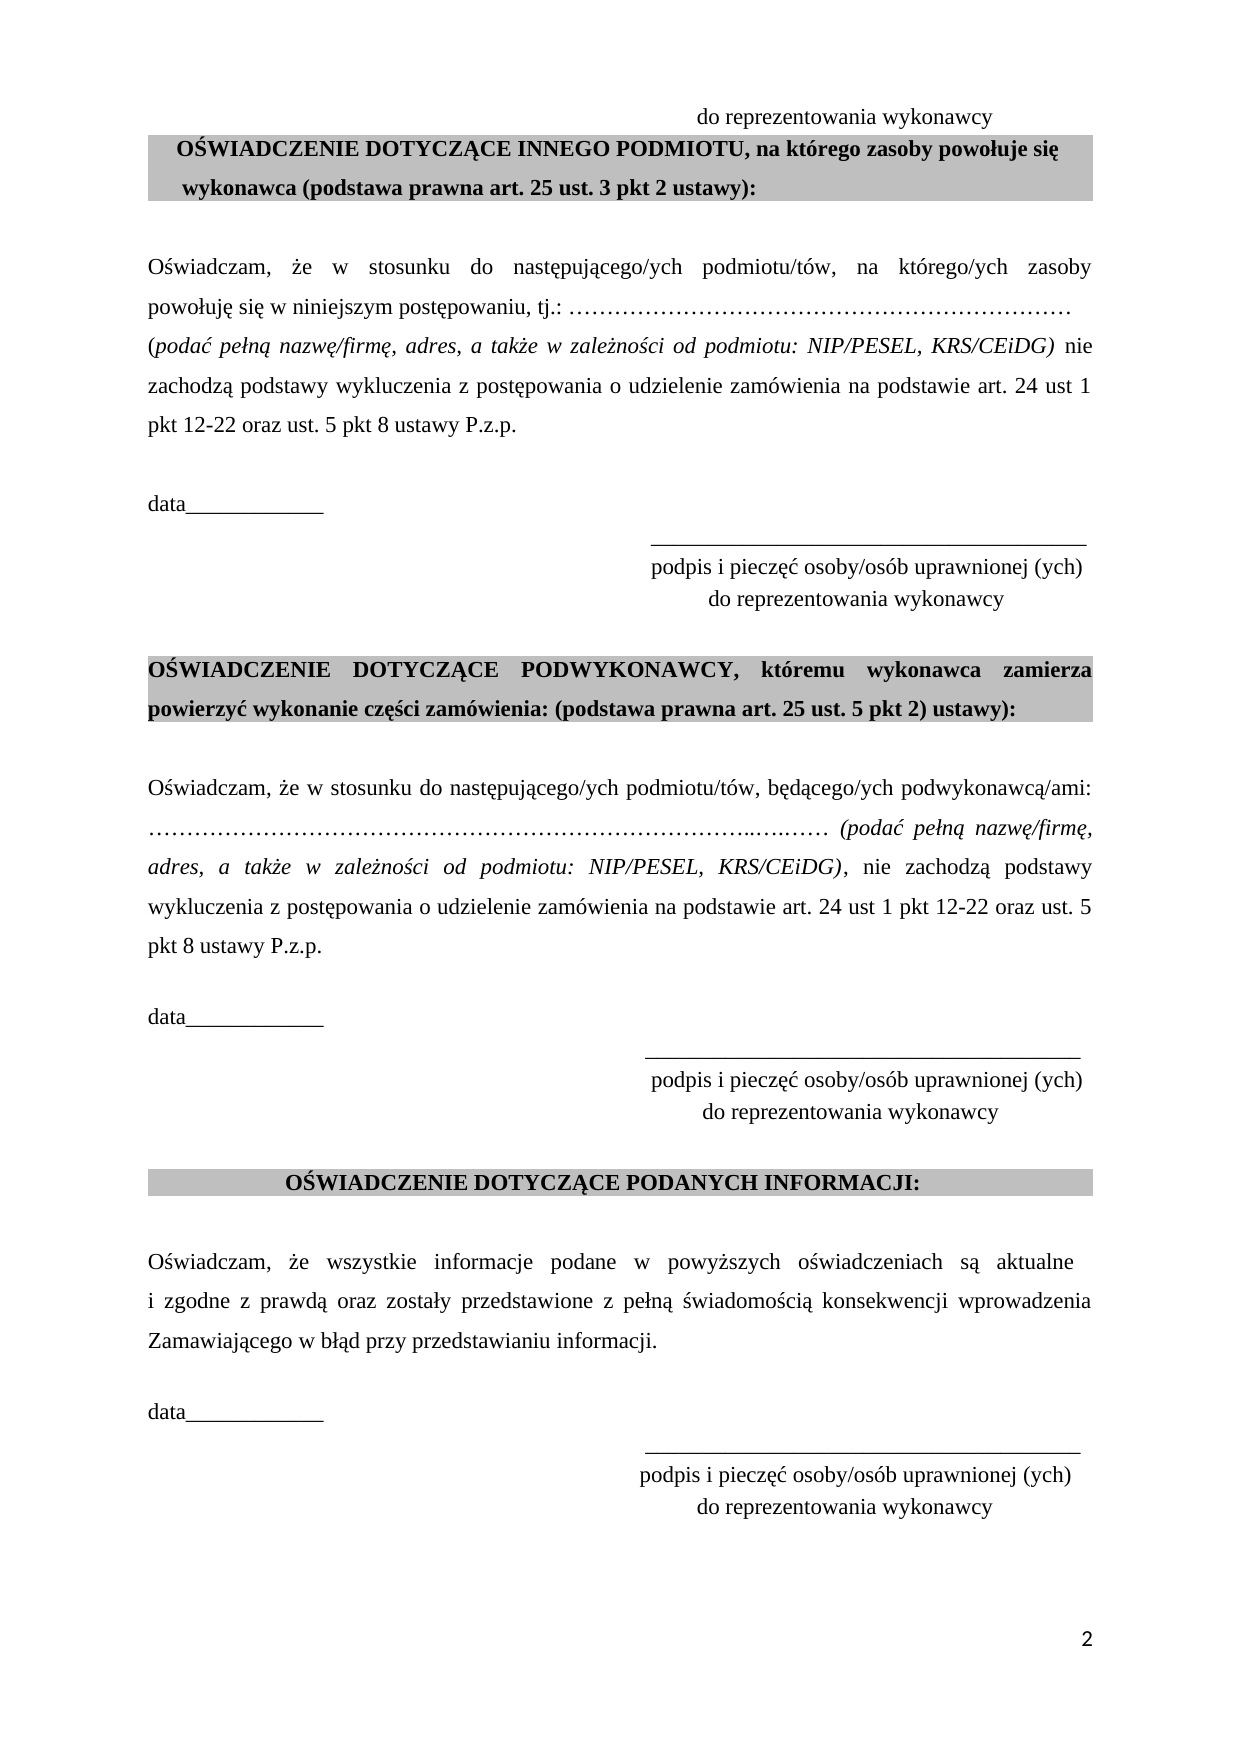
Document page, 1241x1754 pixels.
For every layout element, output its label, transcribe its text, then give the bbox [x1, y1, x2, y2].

text Oświadczam, że w stosunku do następującego/ych podmiotu/tów, na którego/ych zasoby powołuję się w niniejszym postępowaniu, tj.: ………………………………………………………… (podać pełną nazwę/firmę, adres, a także w zależności od podmiotu: NIP/PESEL, KRS/CEiDG) nie zachodzą podstawy wykluczenia z postępowania o udzielenie zamówienia na podstawie art. 24 ust 1 pkt 12-22 oraz ust. 5 pkt 8 ustawy P.z.p. [148, 253, 1093, 438]
text ______________________________________ [148, 1035, 1093, 1061]
text data____________ [148, 1003, 1093, 1030]
text do reprezentowania wykonawcy [148, 1098, 1093, 1124]
text podpis i pieczęć osoby/osób uprawnionej (ych) [148, 1067, 1093, 1093]
text podpis i pieczęć osoby/osób uprawnionej (ych) [148, 553, 1093, 580]
text OŚWIADCZENIE DOTYCZĄCE PODWYKONAWCY, któremu wykonawca zamierza powierzyć wykonanie części zamówienia: (podstawa prawna art. 25 ust. 5 pkt 2) ustawy): [148, 656, 1093, 722]
text wykonawca (podstawa prawna art. 25 ust. 3 pkt 2 ustawy): [148, 174, 1093, 201]
text OŚWIADCZENIE DOTYCZĄCE PODANYCH INFORMACJI: [148, 1169, 1093, 1196]
text do reprezentowania wykonawcy [148, 1493, 1093, 1519]
text data____________ [148, 1398, 1093, 1424]
text do reprezentowania wykonawcy [148, 585, 1093, 611]
text podpis i pieczęć osoby/osób uprawnionej (ych) [148, 1461, 1093, 1488]
text ______________________________________ [148, 522, 1093, 548]
text ______________________________________ [148, 1430, 1093, 1456]
text Oświadczam, że w stosunku do następującego/ych podmiotu/tów, będącego/ych podwykonawcą/ami: ……………………………………………………………………..….…… (podać pełną nazwę/firmę, adres, a także w zależności od podmiotu: NIP/PESEL, KRS/CEiDG), nie zachodzą podstawy wykluczenia z postępowania o udzielenie zamówienia na podstawie art. 24 ust 1 pkt 12-22 oraz ust. 5 pkt 8 ustawy P.z.p. [148, 774, 1093, 959]
text do reprezentowania wykonawcy [148, 103, 1093, 130]
text Oświadczam, że wszystkie informacje podane w powyższych oświadczeniach są aktualne i zgodne z prawdą oraz zostały przedstawione z pełną świadomością konsekwencji wprowadzenia Zamawiającego w błąd przy przedstawianiu informacji. [148, 1248, 1093, 1353]
text OŚWIADCZENIE DOTYCZĄCE INNEGO PODMIOTU, na którego zasoby powołuje się [148, 135, 1093, 161]
text data____________ [148, 490, 1093, 517]
